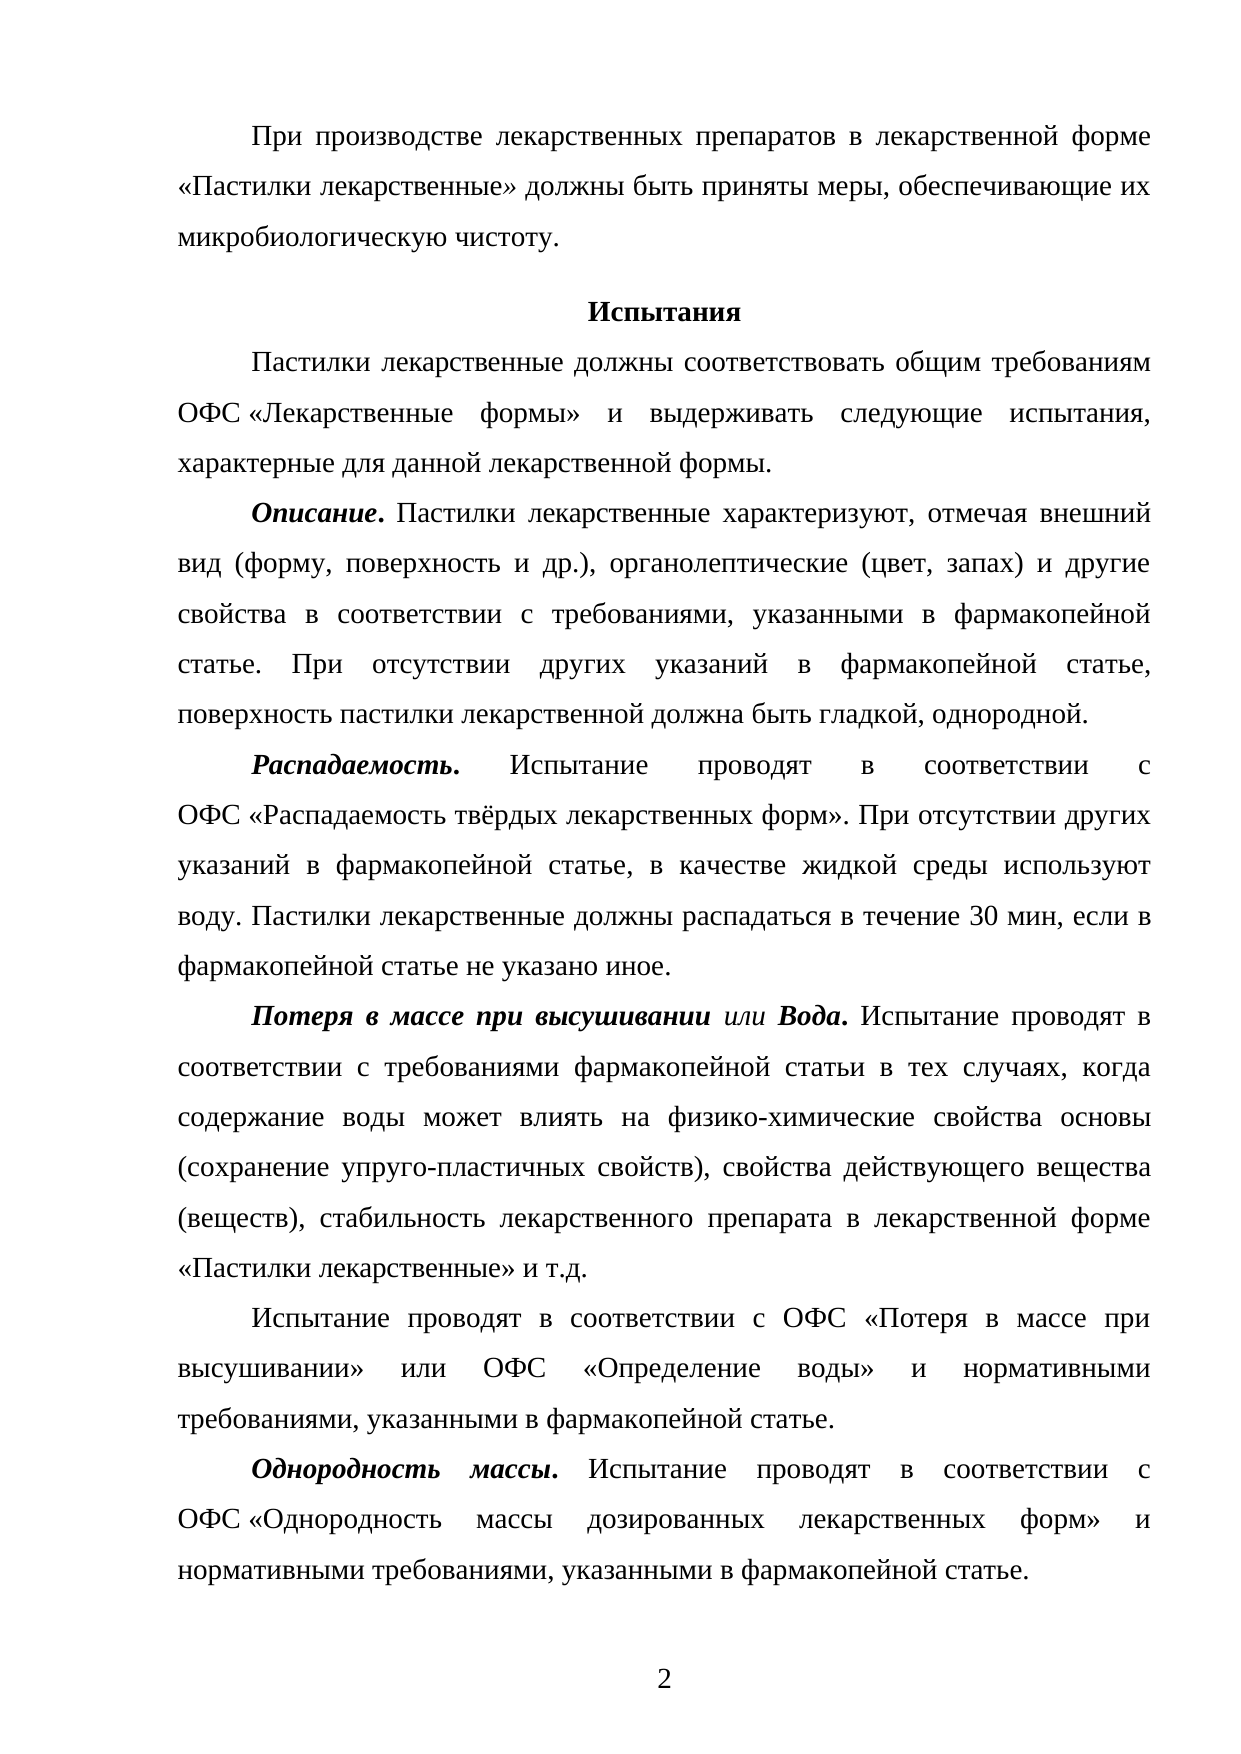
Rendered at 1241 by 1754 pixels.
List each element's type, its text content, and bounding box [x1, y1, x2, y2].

text Испытания [177, 294, 1152, 328]
text При производстве лекарственных препаратов в лекарственной форме «Пастилки лекарственные» должны быть приняты меры, обеспечивающие их микробиологическую чистоту. [177, 118, 1152, 252]
text Потеря в массе при высушивании или Вода. Испытание проводят в соответствии с требованиями фармакопейной статьи в тех случаях, когда содержание воды может влиять на физико-химические свойства основы (сохранение упруго-пластичных свойств), свойства действующего вещества (веществ), стабильность лекарственного препарата в лекарственной форме «Пастилки лекарственные» и т.д. [177, 998, 1152, 1283]
text Пастилки лекарственные должны соответствовать общим требованиям ОФС «Лекарственные формы» и выдерживать следующие испытания, характерные для данной лекарственной формы. [177, 344, 1152, 478]
text Однородность массы. Испытание проводят в соответствии с ОФС «Однородность массы дозированных лекарственных форм» и нормативными требованиями, указанными в фармакопейной статье. [177, 1451, 1152, 1585]
text Описание. Пастилки лекарственные характеризуют, отмечая внешний вид (форму, поверхность и др.), органолептические (цвет, запах) и другие свойства в соответствии с требованиями, указанными в фармакопейной статье. При отсутствии других указаний в фармакопейной статье, поверхность пастилки лекарственной должна быть гладкой, однородной. [177, 495, 1152, 730]
text Испытание проводят в соответствии с ОФС «Потеря в массе при высушивании» или ОФС «Определение воды» и нормативными требованиями, указанными в фармакопейной статье. [177, 1300, 1152, 1434]
text Распадаемость. Испытание проводят в соответствии с ОФС «Распадаемость твёрдых лекарственных форм». При отсутствии других указаний в фармакопейной статье, в качестве жидкой среды используют воду. Пастилки лекарственные должны распадаться в течение 30 мин, если в фармакопейной статье не указано иное. [177, 747, 1152, 982]
